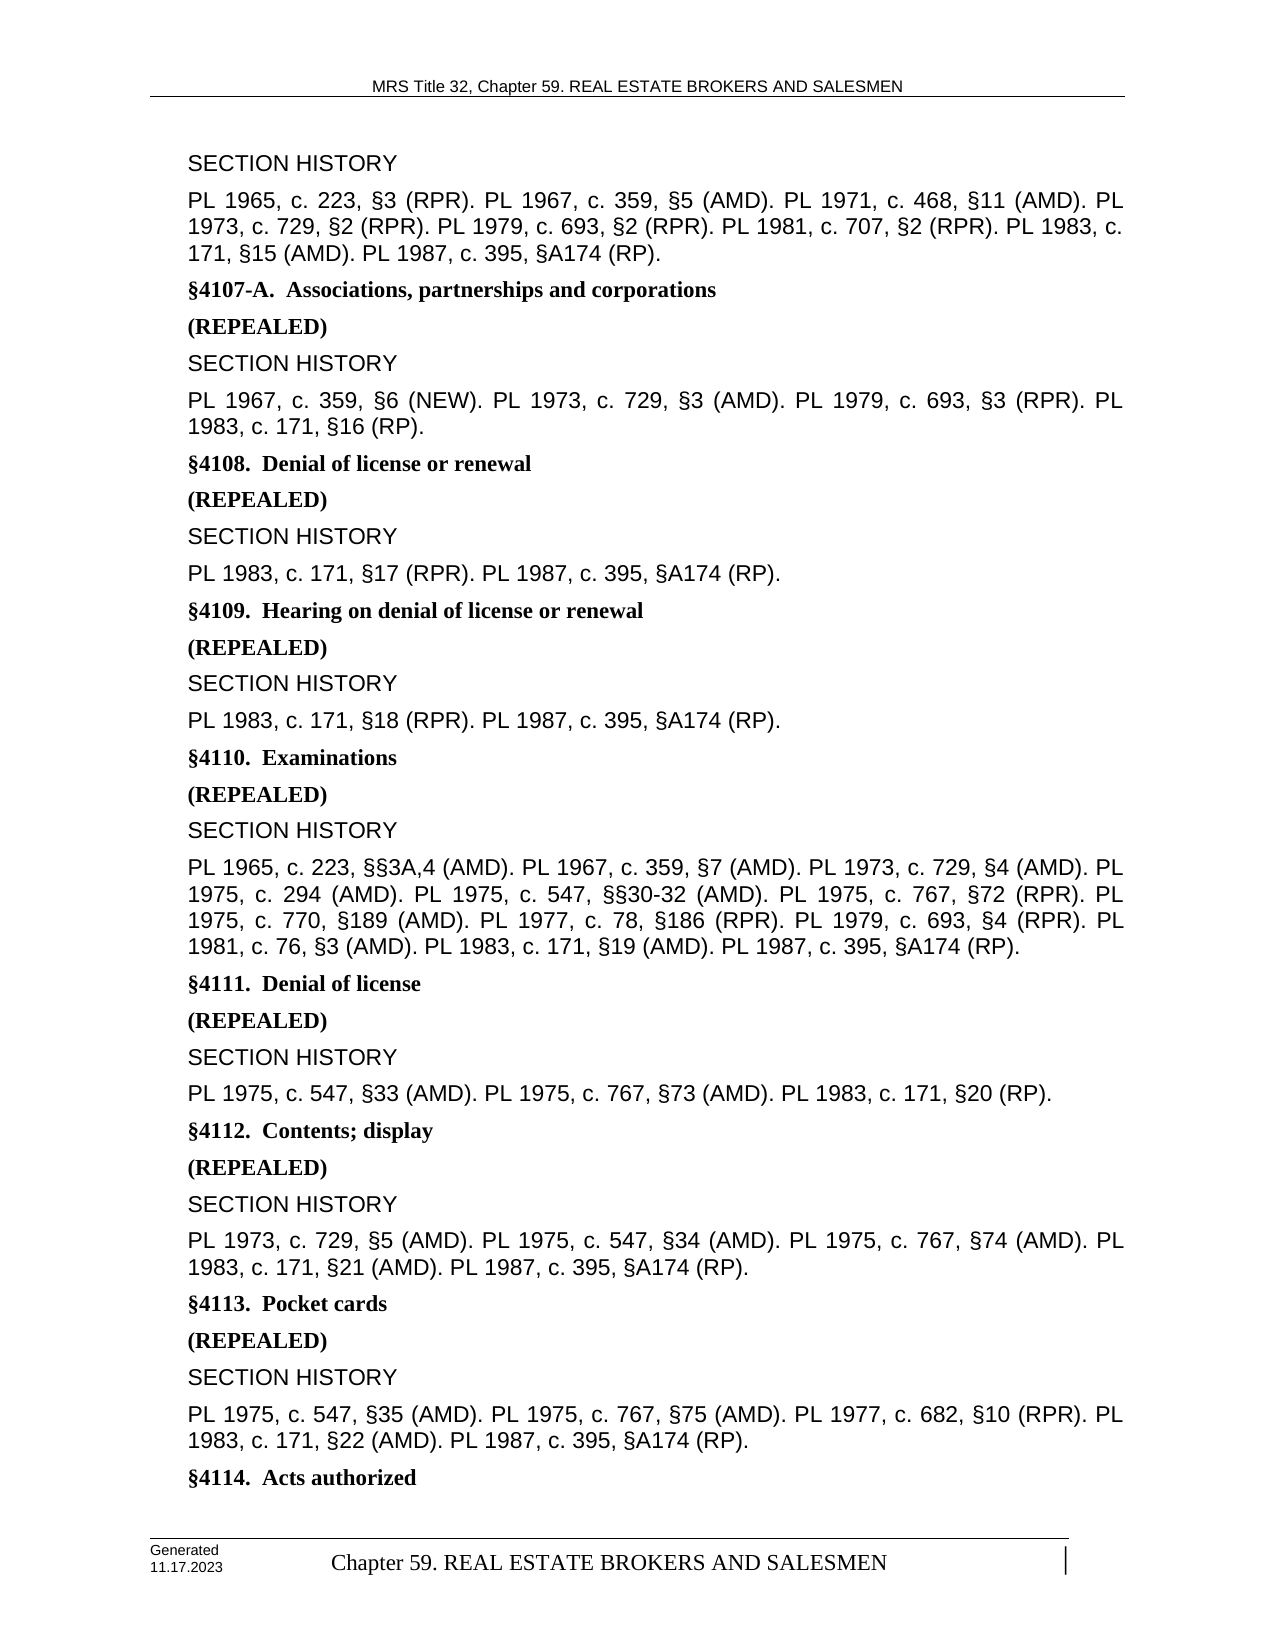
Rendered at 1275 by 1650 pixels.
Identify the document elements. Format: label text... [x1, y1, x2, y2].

text (REPEALED) [187, 486, 1125, 513]
text §4111. Denial of license [187, 970, 1125, 996]
text SECTION HISTORY [187, 1191, 1125, 1217]
text PL 1965, c. 223, §§3A,4 (AMD). PL 1967, c. 359, §7 (AMD). PL 1973, c. 729, §4 (AMD). PL 1975, c. 294 (AMD). PL 1975, c. 547, §§30-32 (AMD). PL 1975, c. 767, §72 (RPR). PL 1975, c. 770, §189 (AMD). PL 1977, c. 78, §186 (RPR). PL 1979, c. 693, §4 (RPR). PL 1981, c. 76, §3 (AMD). PL 1983, c. 171, §19 (AMD). PL 1987, c. 395, §A174 (RP). [187, 854, 1125, 959]
text (REPEALED) [187, 313, 1125, 339]
text (REPEALED) [187, 1154, 1125, 1180]
text §4110. Examinations [187, 744, 1125, 770]
text PL 1973, c. 729, §5 (AMD). PL 1975, c. 547, §34 (AMD). PL 1975, c. 767, §74 (AMD). PL 1983, c. 171, §21 (AMD). PL 1987, c. 395, §A174 (RP). [187, 1227, 1125, 1280]
text PL 1965, c. 223, §3 (RPR). PL 1967, c. 359, §5 (AMD). PL 1971, c. 468, §11 (AMD). PL 1973, c. 729, §2 (RPR). PL 1979, c. 693, §2 (RPR). PL 1981, c. 707, §2 (RPR). PL 1983, c. 171, §15 (AMD). PL 1987, c. 395, §A174 (RP). [187, 187, 1125, 266]
text §4112. Contents; display [187, 1117, 1125, 1143]
text SECTION HISTORY [187, 523, 1125, 549]
text PL 1975, c. 547, §35 (AMD). PL 1975, c. 767, §75 (AMD). PL 1977, c. 682, §10 (RPR). PL 1983, c. 171, §22 (AMD). PL 1987, c. 395, §A174 (RP). [187, 1401, 1125, 1453]
text §4109. Hearing on denial of license or renewal [187, 597, 1125, 623]
text SECTION HISTORY [187, 670, 1125, 697]
text SECTION HISTORY [187, 1043, 1125, 1070]
text SECTION HISTORY [187, 350, 1125, 376]
text (REPEALED) [187, 633, 1125, 660]
text PL 1983, c. 171, §18 (RPR). PL 1987, c. 395, §A174 (RP). [187, 707, 1125, 733]
text PL 1983, c. 171, §17 (RPR). PL 1987, c. 395, §A174 (RP). [187, 560, 1125, 586]
text §4113. Pocket cards [187, 1291, 1125, 1317]
text (REPEALED) [187, 781, 1125, 807]
text (REPEALED) [187, 1327, 1125, 1354]
text SECTION HISTORY [187, 150, 1125, 176]
text SECTION HISTORY [187, 817, 1125, 844]
text PL 1975, c. 547, §33 (AMD). PL 1975, c. 767, §73 (AMD). PL 1983, c. 171, §20 (RP). [187, 1080, 1125, 1107]
text PL 1967, c. 359, §6 (NEW). PL 1973, c. 729, §3 (AMD). PL 1979, c. 693, §3 (RPR). PL 1983, c. 171, §16 (RP). [187, 387, 1125, 439]
text §4114. Acts authorized [187, 1464, 1125, 1490]
text §4107-A. Associations, partnerships and corporations [187, 276, 1125, 303]
text §4108. Denial of license or renewal [187, 450, 1125, 476]
text SECTION HISTORY [187, 1364, 1125, 1390]
text (REPEALED) [187, 1007, 1125, 1033]
